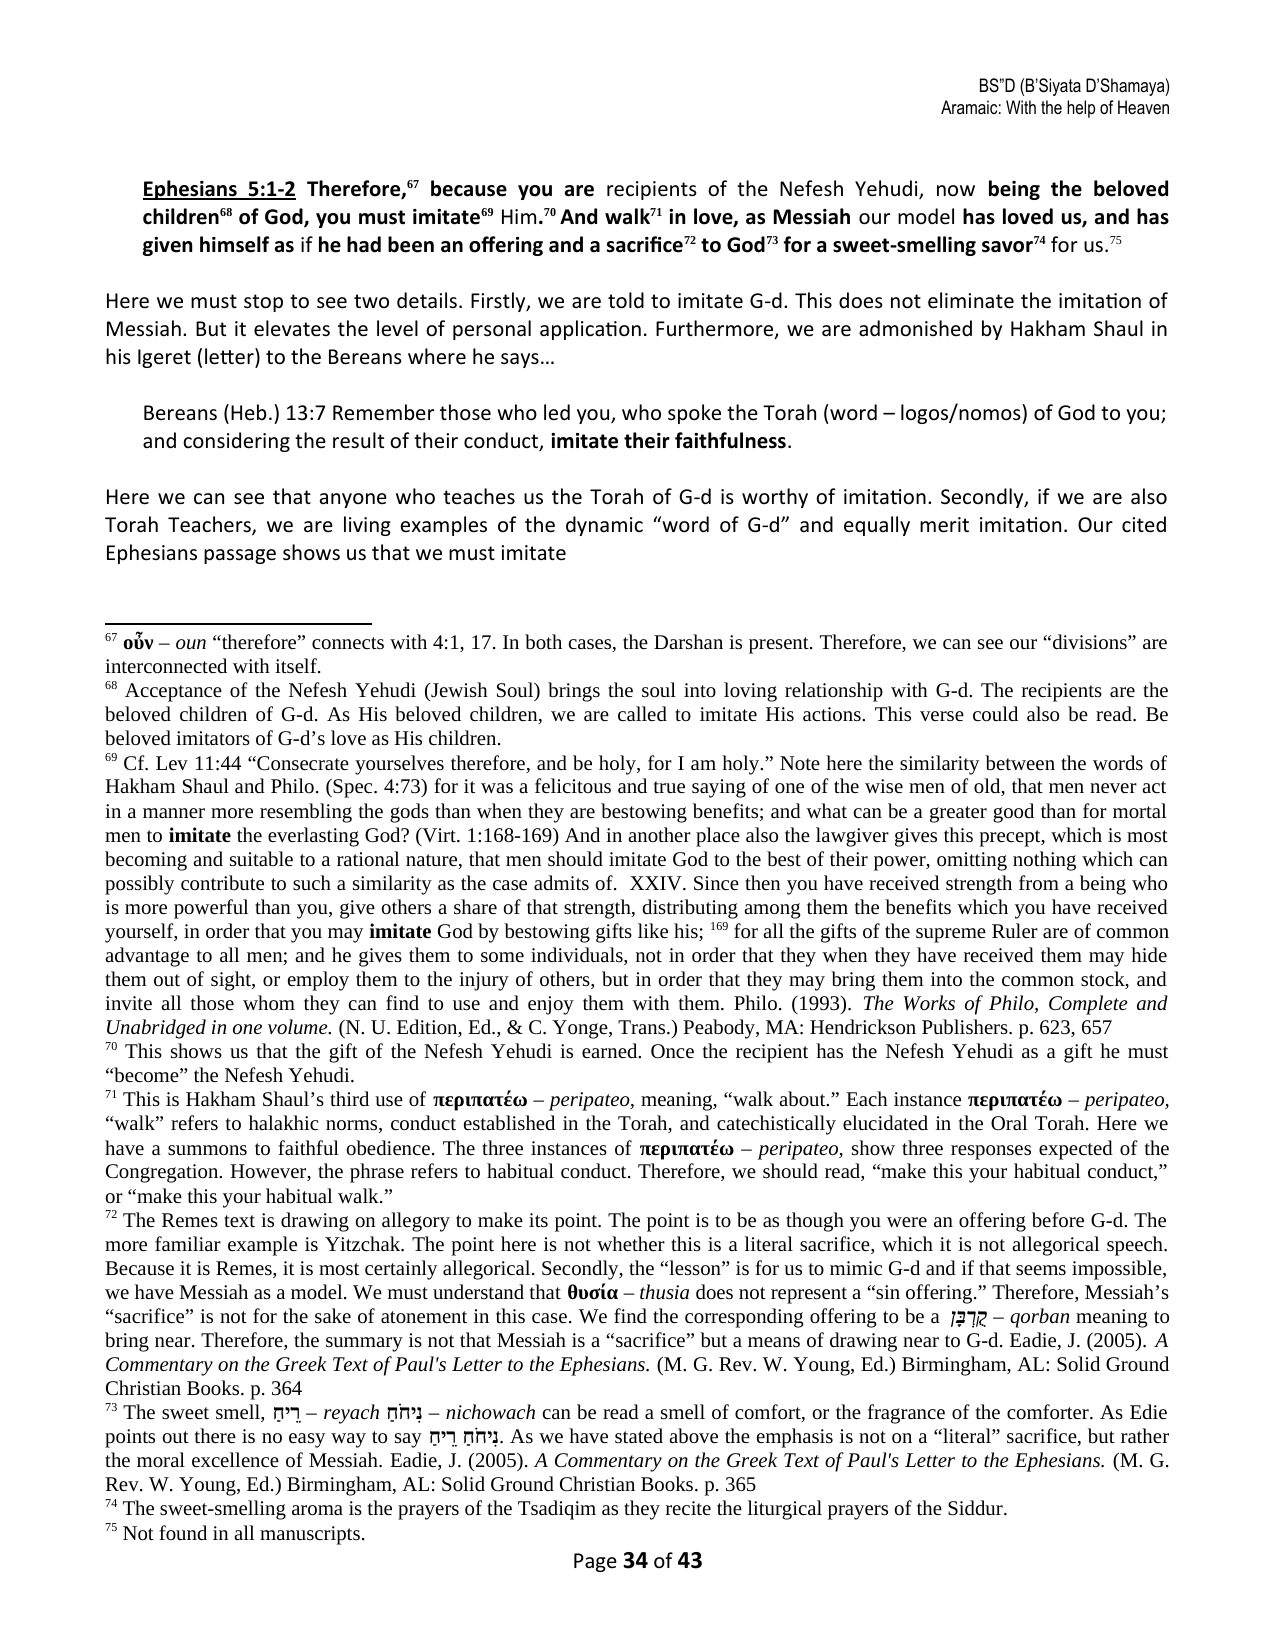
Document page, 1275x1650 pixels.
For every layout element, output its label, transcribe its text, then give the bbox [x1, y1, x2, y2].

text Here we can see that anyone who teaches us the Torah of G-d is worthy of imitation. Secondly, if we are also Torah Teachers, we are living examples of the dynamic “word of G-d” and equally merit imitation. Our cited Ephesians passage shows us that we must imitate [105, 482, 1170, 566]
text Bereans (Heb.) 13:7 Remember those who led you, who spoke the Torah (word – logos/nomos) of God to you; and considering the result of their conduct, imitate their faithfulness. [142, 398, 1170, 454]
text Here we must stop to see two details. Firstly, we are told to imitate G-d. This does not eliminate the imitation of Messiah. But it elevates the level of personal application. Furthermore, we are admonished by Hakham Shaul in his Igeret (letter) to the Bereans where he says… [105, 286, 1170, 370]
text Ephesians 5:1-2 Therefore, because you are recipients of the Nefesh Yehudi, now being the beloved children of God, you must imitate Him. And walk in love, as Messiah our model has loved us, and has given himself as if he had been an offering and a sacrifice to God for a sweet-smelling savor for us. [142, 174, 1170, 258]
